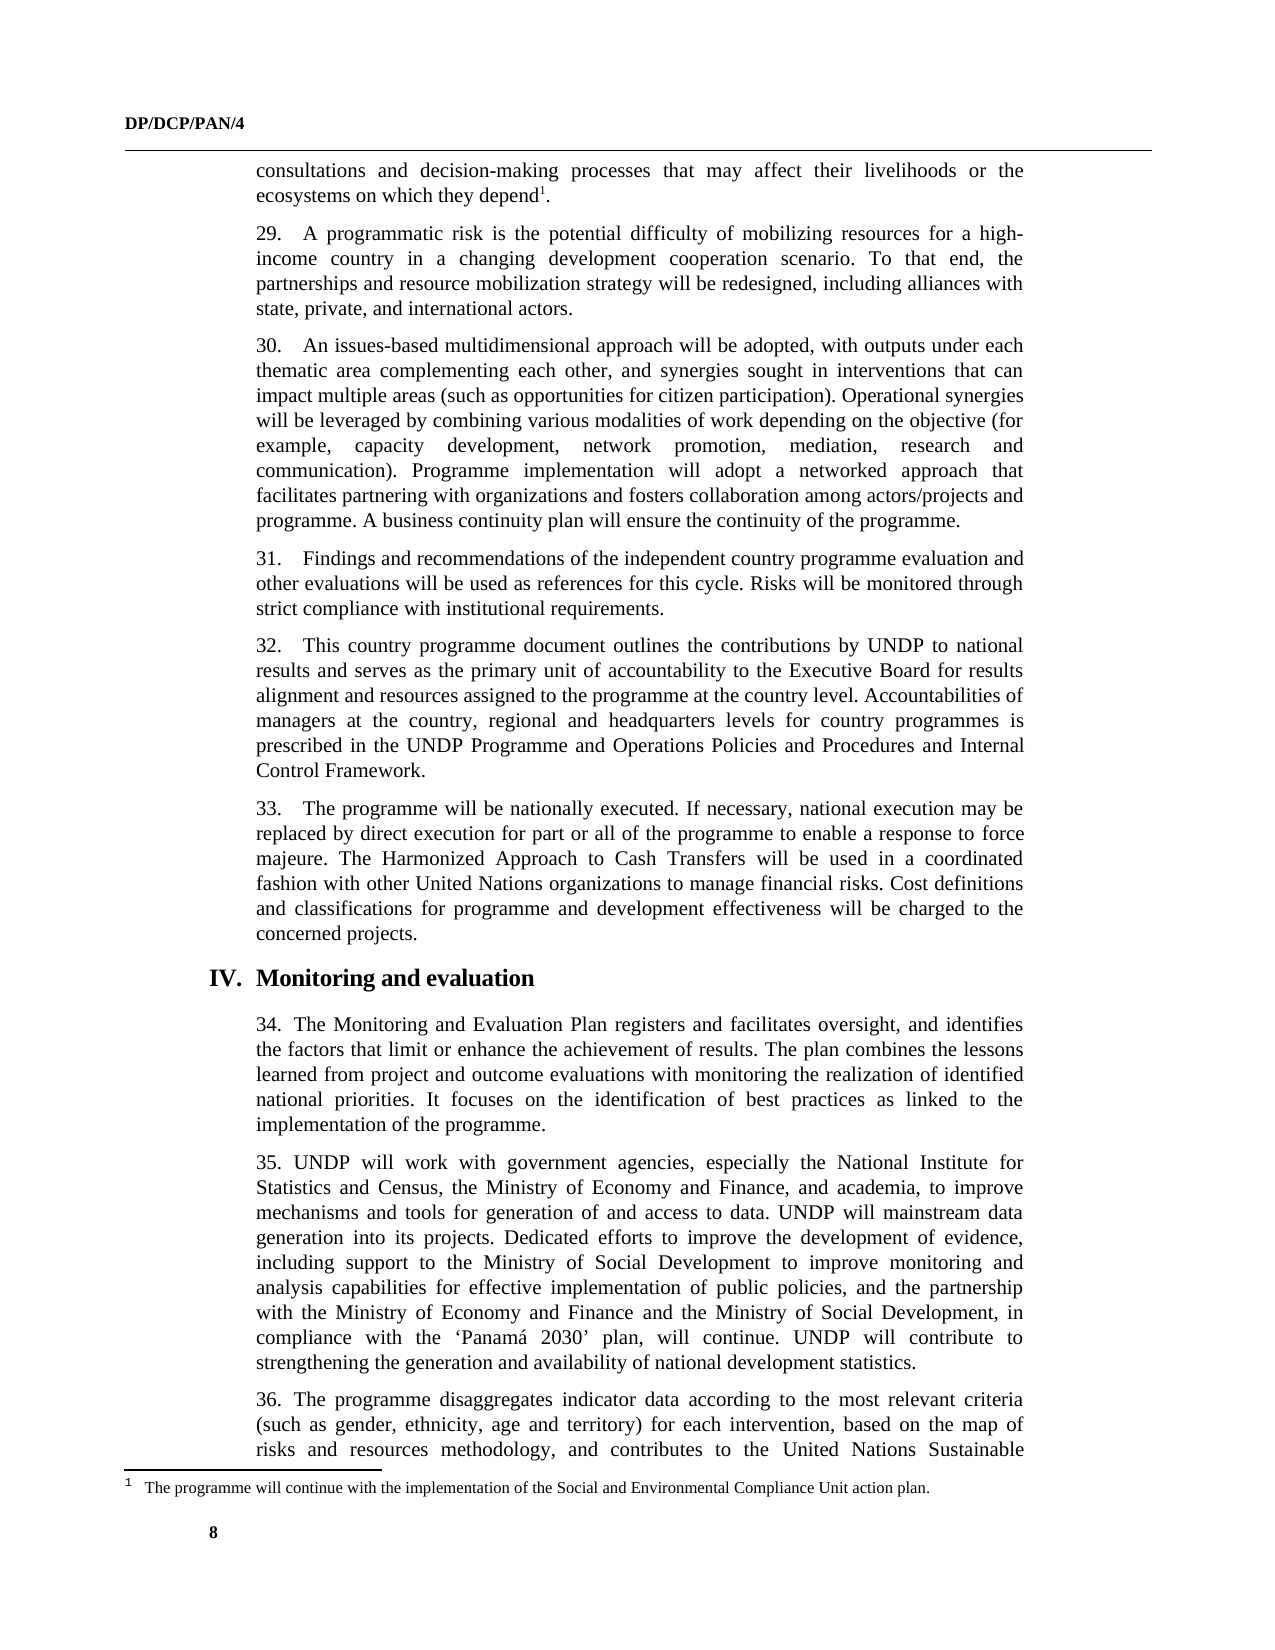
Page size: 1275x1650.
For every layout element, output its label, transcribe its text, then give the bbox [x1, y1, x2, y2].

list Findings and recommendations of the independent country programme evaluation and other evaluations will be used as references for this cycle. Risks will be monitored through strict compliance with institutional requirements. [256, 545, 1024, 620]
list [256, 1387, 1024, 1462]
subtitle Monitoring and evaluation [209, 966, 1018, 991]
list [256, 158, 1024, 208]
list This country programme document outlines the contributions by UNDP to national results and serves as the primary unit of accountability to the Executive Board for results alignment and resources assigned to the programme at the country level. Accountabilities of managers at the country, regional and headquarters levels for country programmes is prescribed in the UNDP Programme and Operations Policies and Procedures and Internal Control Framework. [256, 633, 1024, 783]
list The programme will be nationally executed. If necessary, national execution may be replaced by direct execution for part or all of the programme to enable a response to force majeure. The Harmonized Approach to Cash Transfers will be used in a coordinated fashion with other United Nations organizations to manage financial risks. Cost definitions and classifications for programme and development effectiveness will be charged to the concerned projects. [256, 795, 1024, 945]
list UNDP will work with government agencies, especially the National Institute for Statistics and Census, the Ministry of Economy and Finance, and academia, to improve mechanisms and tools for generation of and access to data. UNDP will mainstream data generation into its projects. Dedicated efforts to improve the development of evidence, including support to the Ministry of Social Development to improve monitoring and analysis capabilities for effective implementation of public policies, and the partnership with the Ministry of Economy and Finance and the Ministry of Social Development, in compliance with the ‘Panamá 2030’ plan, will continue. UNDP will contribute to strengthening the generation and availability of national development statistics. [256, 1149, 1024, 1374]
list A programmatic risk is the potential difficulty of mobilizing resources for a high-income country in a changing development cooperation scenario. To that end, the partnerships and resource mobilization strategy will be redesigned, including alliances with state, private, and international actors. [256, 220, 1024, 320]
list The Monitoring and Evaluation Plan registers and facilitates oversight, and identifies the factors that limit or enhance the achievement of results. The plan combines the lessons learned from project and outcome evaluations with monitoring the realization of identified national priorities. It focuses on the identification of best practices as linked to the implementation of the programme. [256, 1012, 1024, 1137]
list An issues-based multidimensional approach will be adopted, with outputs under each thematic area complementing each other, and synergies sought in interventions that can impact multiple areas (such as opportunities for citizen participation). Operational synergies will be leveraged by combining various modalities of work depending on the objective (for example, capacity development, network promotion, mediation, research and communication). Programme implementation will adopt a networked approach that facilitates partnering with organizations and fosters collaboration among actors/projects and programme. A business continuity plan will ensure the continuity of the programme. [256, 333, 1024, 533]
